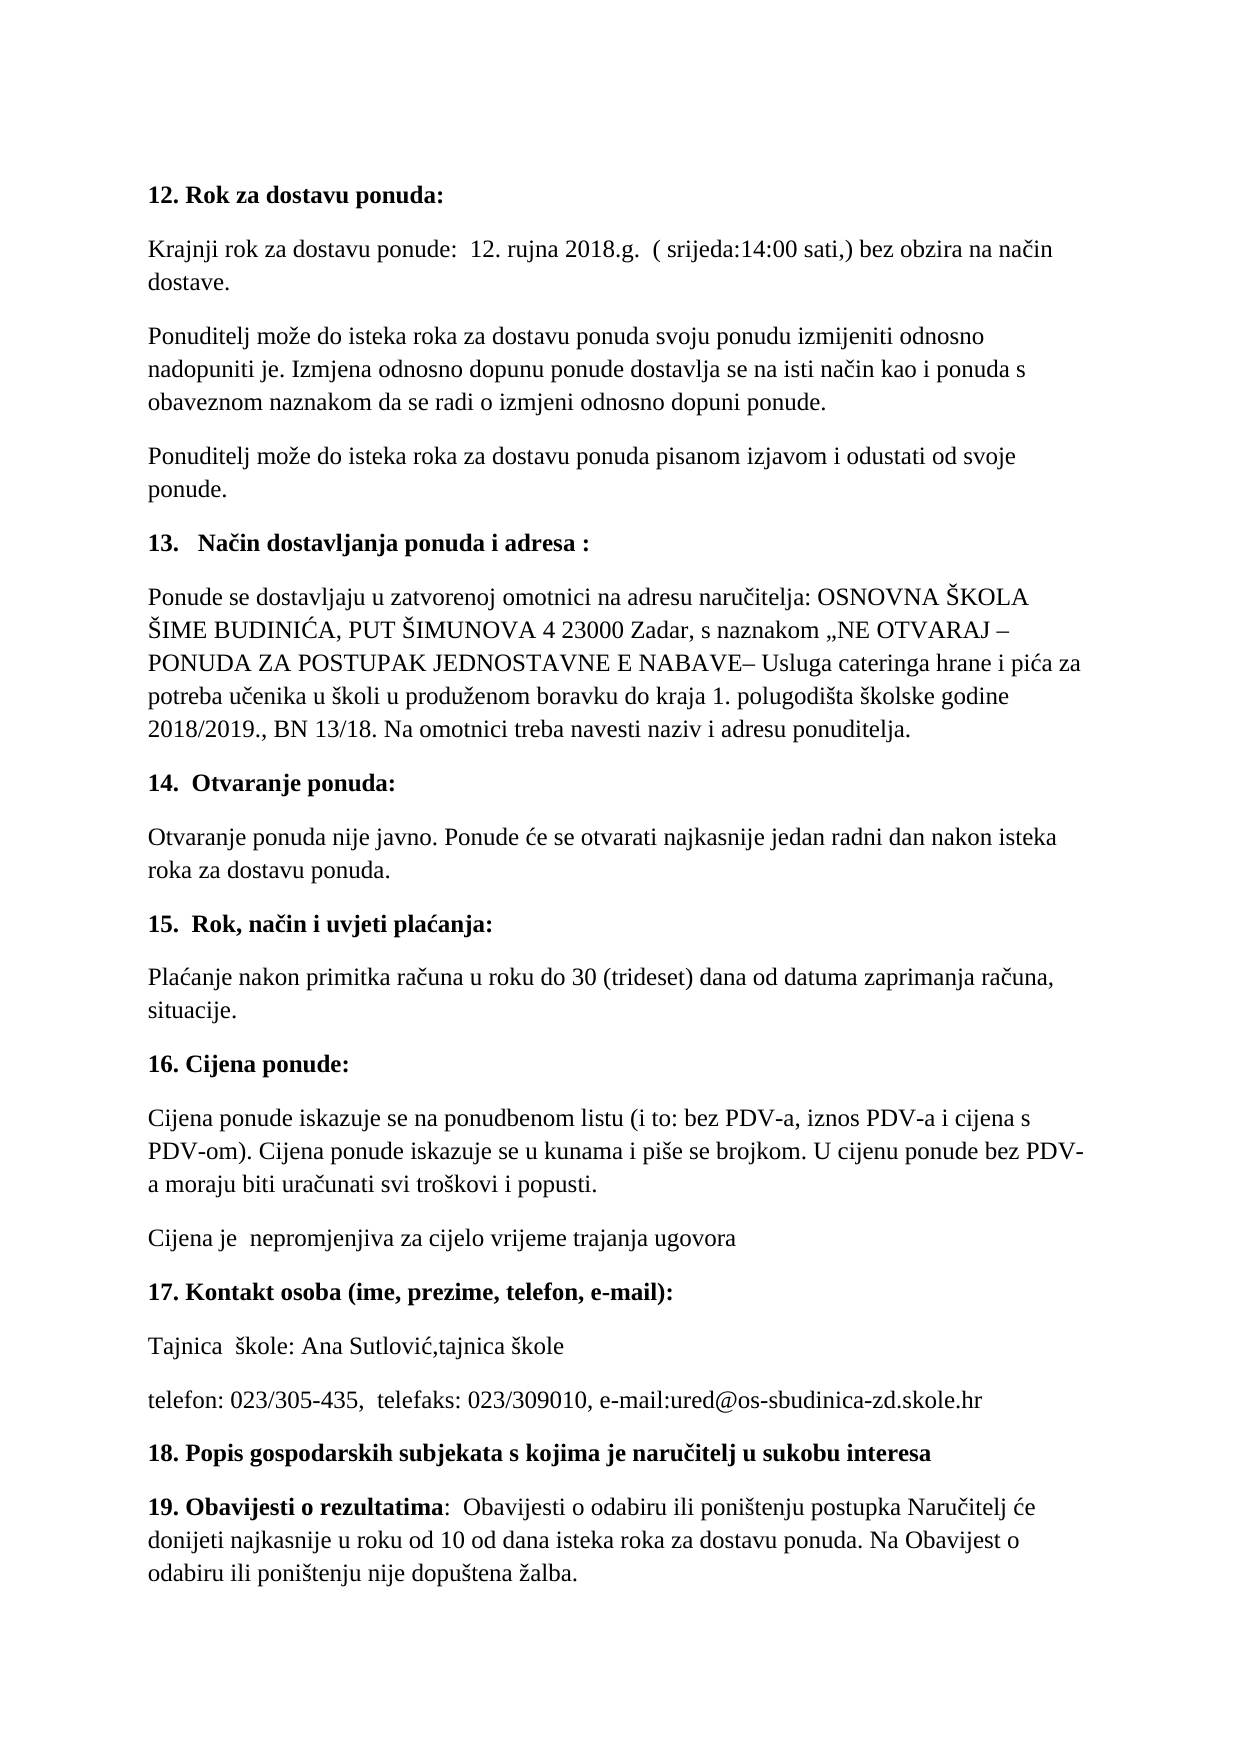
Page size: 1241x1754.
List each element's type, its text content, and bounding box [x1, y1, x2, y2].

text Cijena je nepromjenjiva za cijelo vrijeme trajanja ugovora [148, 1223, 1093, 1252]
text Plaćanje nakon primitka računa u roku do 30 (trideset) dana od datuma zaprimanja računa, situacije. [148, 962, 1093, 1024]
text Ponude se dostavljaju u zatvorenoj omotnici na adresu naručitelja: OSNOVNA ŠKOLA ŠIME BUDINIĆA, PUT ŠIMUNOVA 4 23000 Zadar, s naznakom „NE OTVARAJ – PONUDA ZA POSTUPAK JEDNOSTAVNE E NABAVE– Usluga cateringa hrane i pića za potreba učenika u školi u produženom boravku do kraja 1. polugodišta školske godine 2018/2019., BN 13/18. Na omotnici treba navesti naziv i adresu ponuditelja. [148, 582, 1093, 743]
text Krajnji rok za dostavu ponude: 12. rujna 2018.g. ( srijeda:14:00 sati,) bez obzira na način dostave. [148, 234, 1093, 296]
text Ponuditelj može do isteka roka za dostavu ponuda svoju ponudu izmijeniti odnosno nadopuniti je. Izmjena odnosno dopunu ponude dostavlja se na isti način kao i ponuda s obaveznom naznakom da se radi o izmjeni odnosno dopuni ponude. [148, 321, 1093, 416]
text 14. Otvaranje ponuda: [148, 768, 1093, 797]
text Ponuditelj može do isteka roka za dostavu ponuda pisanom izjavom i odustati od svoje ponude. [148, 441, 1093, 503]
text Cijena ponude iskazuje se na ponudbenom listu (i to: bez PDV-a, iznos PDV-a i cijena s PDV-om). Cijena ponude iskazuje se u kunama i piše se brojkom. U cijenu ponude bez PDV-a moraju biti uračunati svi troškovi i popusti. [148, 1103, 1093, 1198]
text Otvaranje ponuda nije javno. Ponude će se otvarati najkasnije jedan radni dan nakon isteka roka za dostavu ponuda. [148, 822, 1093, 883]
text 15. Rok, način i uvjeti plaćanja: [148, 909, 1093, 937]
text Tajnica škole: Ana Sutlović,tajnica škole [148, 1331, 1093, 1359]
text 13. Način dostavljanja ponuda i adresa : [148, 528, 1093, 557]
text 16. Cijena ponude: [148, 1049, 1093, 1078]
text 17. Kontakt osoba (ime, prezime, telefon, e-mail): [148, 1277, 1093, 1306]
text 19. Obavijesti o rezultatima: Obavijesti o odabiru ili poništenju postupka Naručitelj će donijeti najkasnije u roku od 10 od dana isteka roka za dostavu ponuda. Na Obavijest o odabiru ili poništenju nije dopuštena žalba. [148, 1492, 1093, 1587]
text telefon: 023/305-435, telefaks: 023/309010, e-mail:ured@os-sbudinica-zd.skole.hr [148, 1385, 1093, 1413]
text 18. Popis gospodarskih subjekata s kojima je naručitelj u sukobu interesa [148, 1438, 1093, 1467]
text 12. Rok za dostavu ponuda: [148, 181, 1093, 209]
